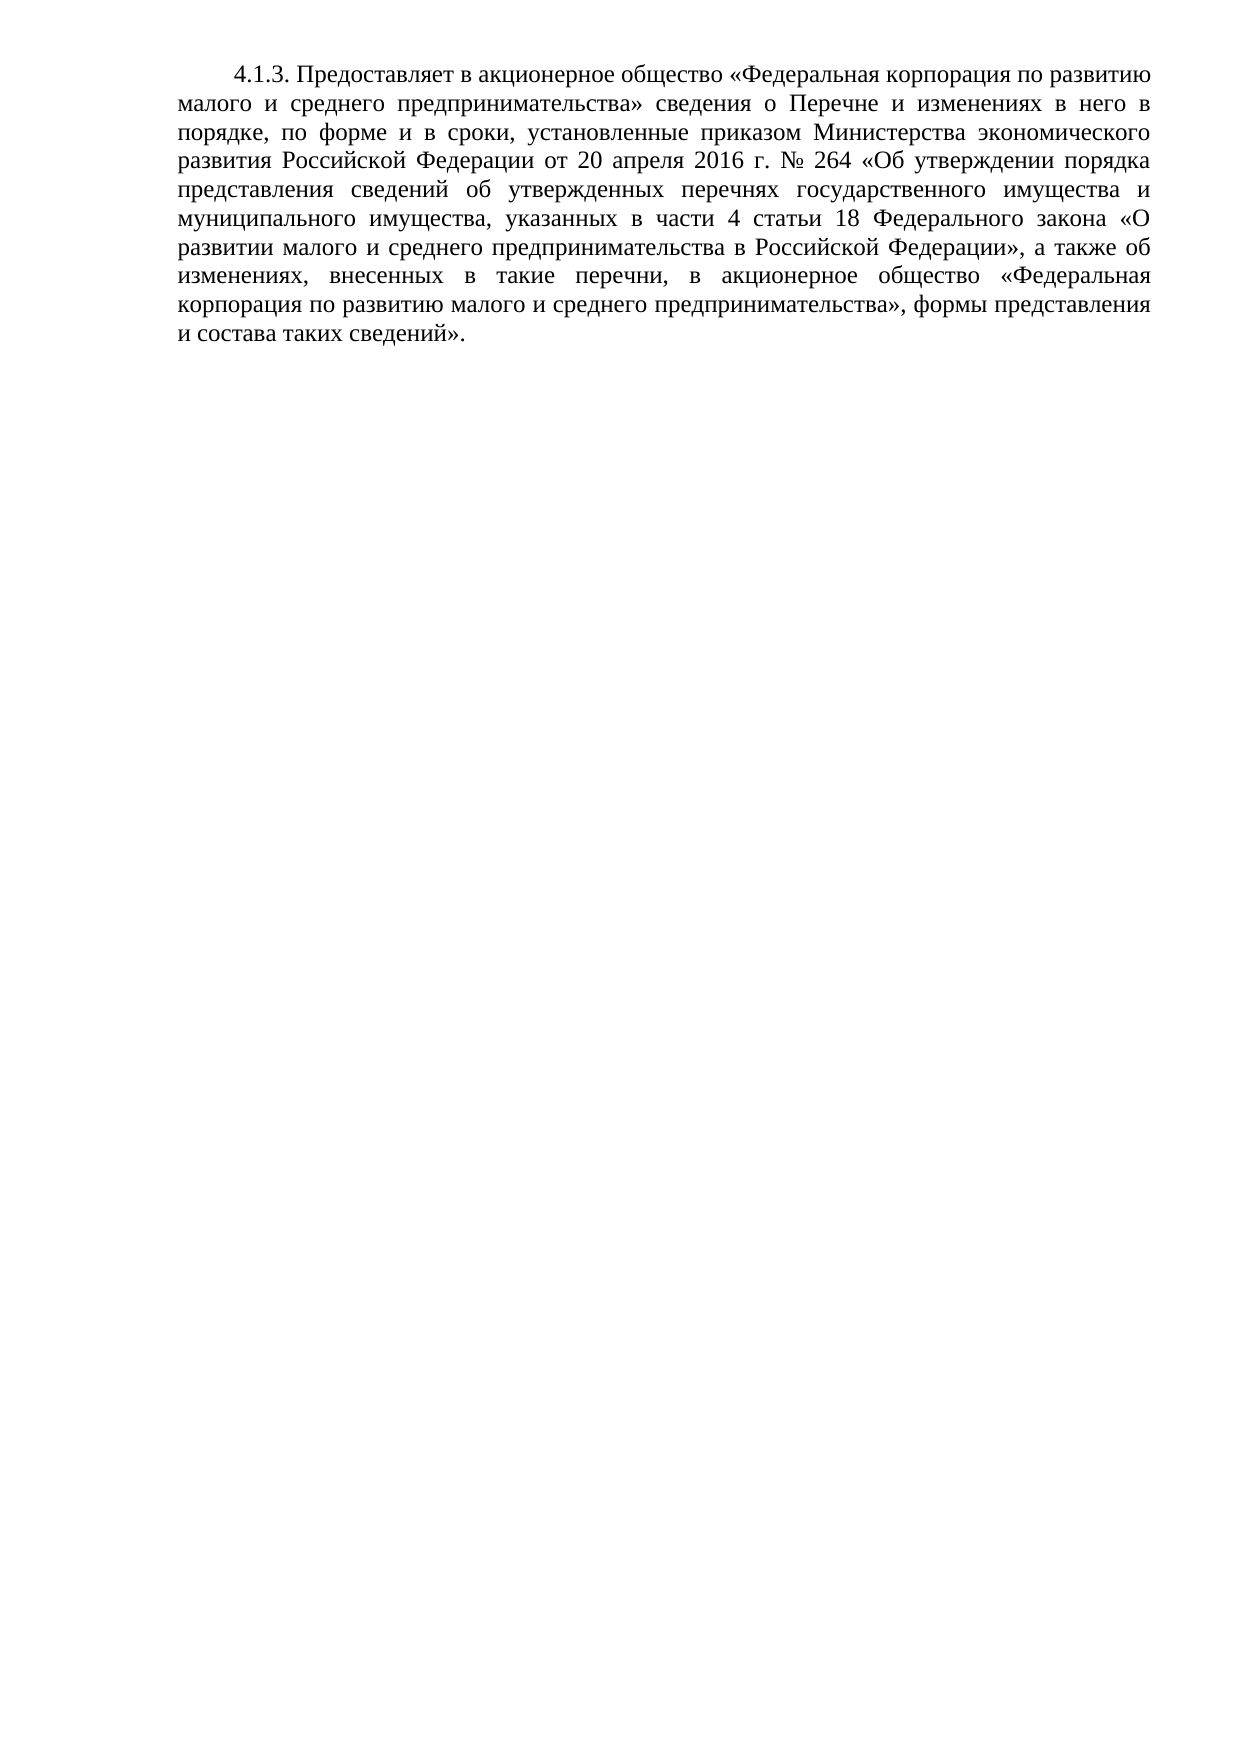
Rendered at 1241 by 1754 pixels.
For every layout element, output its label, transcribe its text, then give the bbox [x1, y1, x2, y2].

text 4.1.3. Предоставляет в акционерное общество «Федеральная корпорация по развитию малого и среднего предпринимательства» сведения о Перечне и изменениях в него в порядке, по форме и в сроки, установленные приказом Министерства экономического развития Российской Федерации от 20 апреля 2016 г. № 264 «Об утверждении порядка представления сведений об утвержденных перечнях государственного имущества и муниципального имущества, указанных в части 4 статьи 18 Федерального закона «О развитии малого и среднего предпринимательства в Российской Федерации», а также об изменениях, внесенных в такие перечни, в акционерное общество «Федеральная корпорация по развитию малого и среднего предпринимательства», формы представления и состава таких сведений». [177, 59, 1152, 347]
